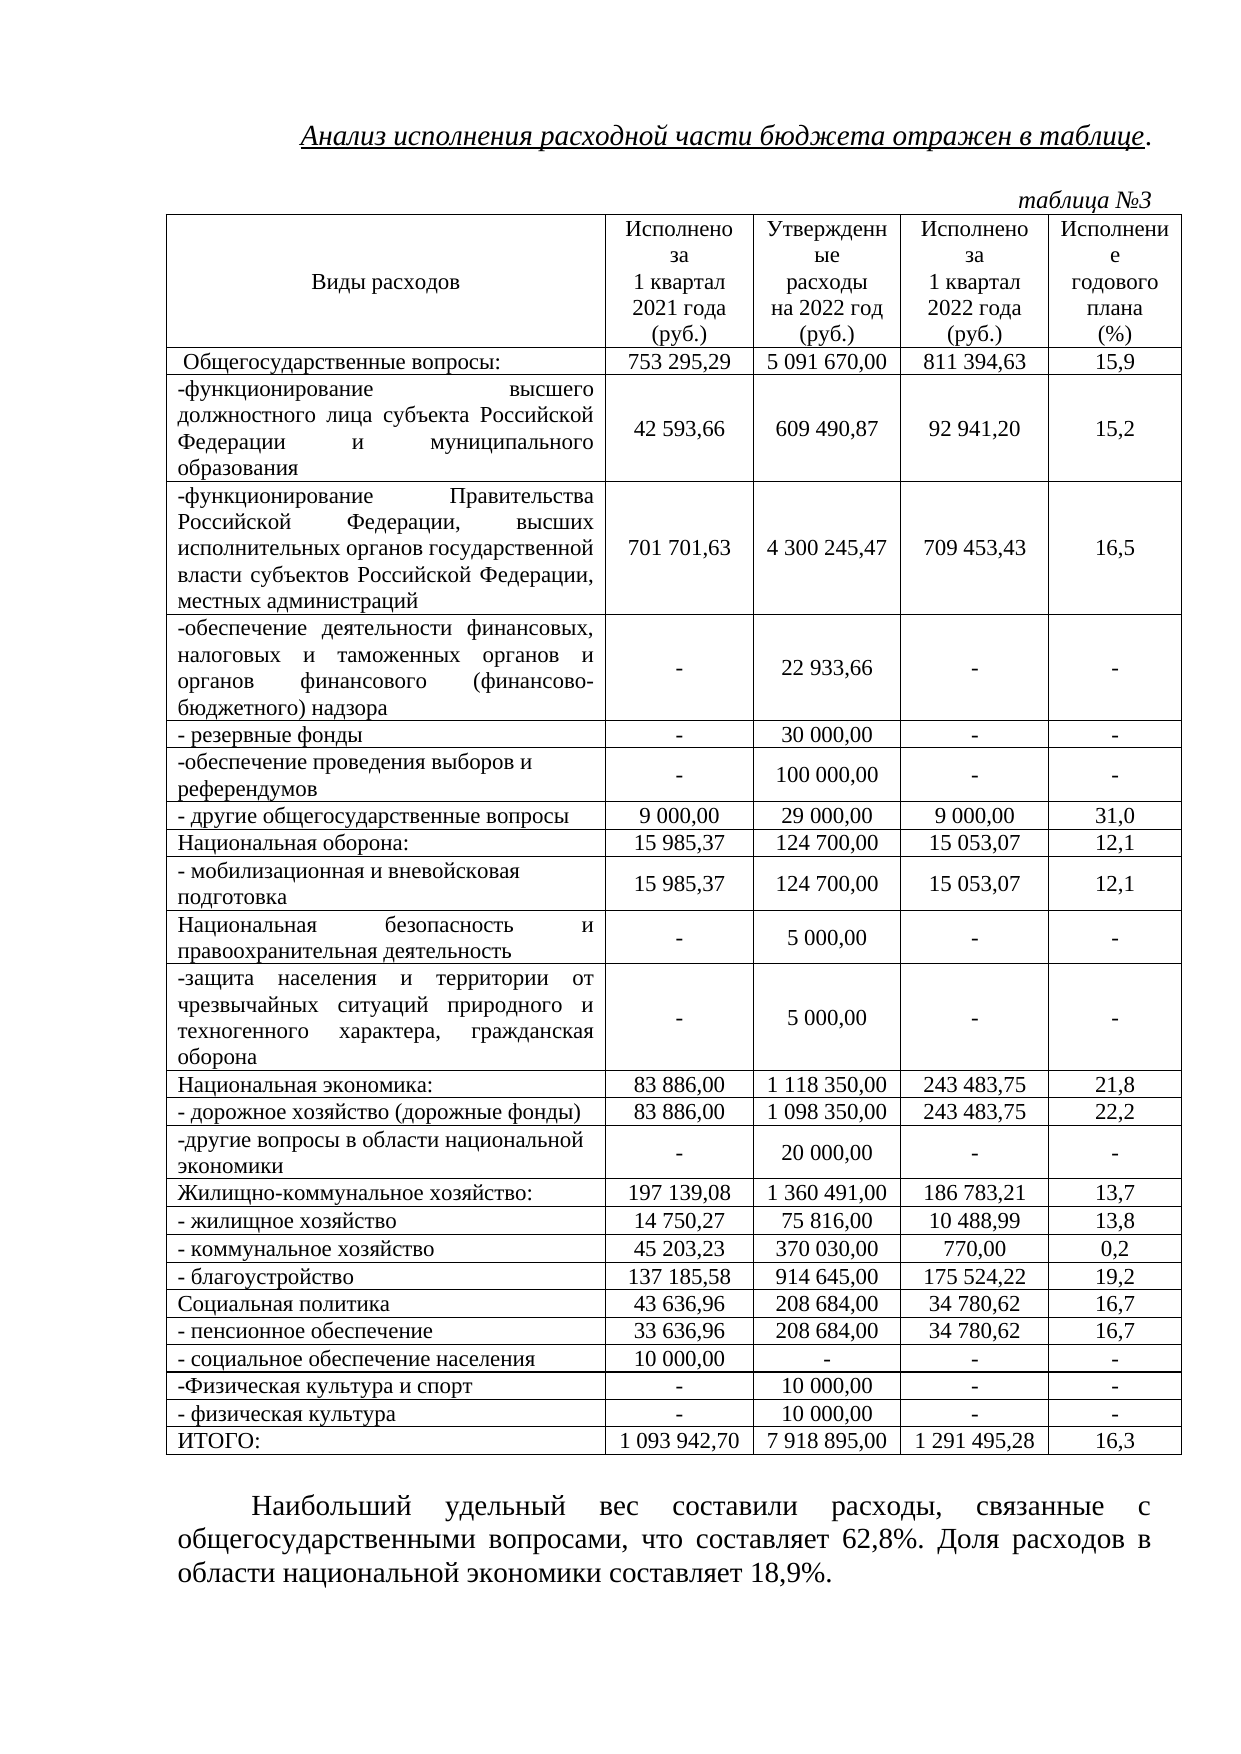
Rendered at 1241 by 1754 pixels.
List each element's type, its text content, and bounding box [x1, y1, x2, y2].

table_cell - [606, 1126, 753, 1178]
table_cell 5 000,00 [754, 964, 900, 1070]
table_cell 15,9 [1049, 348, 1181, 374]
table_cell 16,7 [1049, 1318, 1181, 1344]
table_cell 10 488,99 [901, 1207, 1048, 1234]
table_cell - [1049, 748, 1181, 801]
table_cell Общегосударственные вопросы: [167, 348, 605, 374]
table_cell 701 701,63 [606, 482, 753, 613]
table_cell 208 684,00 [754, 1318, 900, 1344]
table_cell 16,5 [1049, 482, 1181, 613]
table_cell 1 098 350,00 [754, 1098, 900, 1124]
table_cell -обеспечение проведения выборов и референдумов [167, 748, 605, 801]
table_cell 10 000,00 [606, 1345, 753, 1371]
table_cell - [1049, 721, 1181, 747]
table_cell - [1049, 1373, 1181, 1399]
table_cell 22 933,66 [754, 615, 900, 720]
table_cell - [1049, 911, 1181, 963]
table_cell 9 000,00 [901, 802, 1048, 828]
table_cell 19,2 [1049, 1263, 1181, 1289]
table_cell - пенсионное обеспечение [167, 1318, 605, 1344]
table_cell 42 593,66 [606, 375, 753, 481]
table_cell -Физическая культура и спорт [167, 1373, 605, 1399]
table_cell 12,1 [1049, 857, 1181, 909]
table_cell 10 000,00 [754, 1400, 900, 1426]
table_cell -защита населения и территории от чрезвычайных ситуаций природного и техногенного характера, гражданская оборона [167, 964, 605, 1070]
table_cell 175 524,22 [901, 1263, 1048, 1289]
table_cell 43 636,96 [606, 1290, 753, 1317]
table_cell -обеспечение деятельности финансовых, налоговых и таможенных органов и органов финансового (финансово-бюджетного) надзора [167, 615, 605, 720]
table_cell Социальная политика [167, 1290, 605, 1317]
table_cell Национальная безопасность и правоохранительная деятельность [167, 911, 605, 963]
table_cell - [606, 1400, 753, 1426]
table_cell - [606, 721, 753, 747]
table_cell -функционирование Правительства Российской Федерации, высших исполнительных органов государственной власти субъектов Российской Федерации, местных администраций [167, 482, 605, 613]
table_cell 10 000,00 [754, 1373, 900, 1399]
table_cell - жилищное хозяйство [167, 1207, 605, 1234]
table_cell 34 780,62 [901, 1318, 1048, 1344]
table_cell 12,1 [1049, 830, 1181, 856]
table_cell 15 053,07 [901, 857, 1048, 909]
table_cell - [901, 615, 1048, 720]
table_cell - [1049, 1400, 1181, 1426]
table_cell 13,8 [1049, 1207, 1181, 1234]
table_cell - [901, 1345, 1048, 1371]
table_cell - [901, 1373, 1048, 1399]
table_cell 13,7 [1049, 1179, 1181, 1206]
table_cell Национальная экономика: [167, 1071, 605, 1097]
table_cell - [901, 748, 1048, 801]
table_cell - физическая культура [167, 1400, 605, 1426]
table_cell 22,2 [1049, 1098, 1181, 1124]
table_header Утвержденные расходы на 2022 год (руб.) [754, 215, 900, 347]
table_cell 16,3 [1049, 1427, 1181, 1453]
table_cell 709 453,43 [901, 482, 1048, 613]
table_cell 83 886,00 [606, 1098, 753, 1124]
table_cell - [1049, 615, 1181, 720]
table_cell 30 000,00 [754, 721, 900, 747]
table_cell 100 000,00 [754, 748, 900, 801]
table_cell - коммунальное хозяйство [167, 1235, 605, 1262]
table_cell 34 780,62 [901, 1290, 1048, 1317]
table_cell 370 030,00 [754, 1235, 900, 1262]
table_cell Жилищно-коммунальное хозяйство: [167, 1179, 605, 1206]
table_cell 208 684,00 [754, 1290, 900, 1317]
text таблица №3 [177, 185, 1152, 214]
table_header Исполнено за 1 квартал 2021 года (руб.) [606, 215, 753, 347]
table_cell ИТОГО: [167, 1427, 605, 1453]
table_cell 1 360 491,00 [754, 1179, 900, 1206]
table_cell - [606, 1373, 753, 1399]
table_cell 5 091 670,00 [754, 348, 900, 374]
table_cell 124 700,00 [754, 857, 900, 909]
table_cell Национальная оборона: [167, 830, 605, 856]
table_cell - [1049, 1345, 1181, 1371]
table_header Виды расходов [167, 215, 605, 347]
table_cell 124 700,00 [754, 830, 900, 856]
table_cell - [1049, 964, 1181, 1070]
table_cell - [901, 721, 1048, 747]
table_cell 753 295,29 [606, 348, 753, 374]
table_cell 137 185,58 [606, 1263, 753, 1289]
table_cell - [606, 748, 753, 801]
table_cell 45 203,23 [606, 1235, 753, 1262]
table_cell 770,00 [901, 1235, 1048, 1262]
table_cell 83 886,00 [606, 1071, 753, 1097]
table_cell 20 000,00 [754, 1126, 900, 1178]
table_cell - [901, 1126, 1048, 1178]
table_cell - [1049, 1126, 1181, 1178]
table_cell 29 000,00 [754, 802, 900, 828]
table_cell 9 000,00 [606, 802, 753, 828]
table_cell - [606, 964, 753, 1070]
table_cell 33 636,96 [606, 1318, 753, 1344]
table_cell 75 816,00 [754, 1207, 900, 1234]
table_cell 243 483,75 [901, 1071, 1048, 1097]
table_cell 15 985,37 [606, 830, 753, 856]
table_header Исполнено за 1 квартал 2022 года (руб.) [901, 215, 1048, 347]
table_cell - [606, 615, 753, 720]
table_cell 15 053,07 [901, 830, 1048, 856]
table_cell 186 783,21 [901, 1179, 1048, 1206]
table_cell 1 291 495,28 [901, 1427, 1048, 1453]
table_cell 7 918 895,00 [754, 1427, 900, 1453]
table_cell - резервные фонды [167, 721, 605, 747]
table_cell 197 139,08 [606, 1179, 753, 1206]
table_cell 243 483,75 [901, 1098, 1048, 1124]
table_cell - дорожное хозяйство (дорожные фонды) [167, 1098, 605, 1124]
table_cell 21,8 [1049, 1071, 1181, 1097]
table_cell -другие вопросы в области национальной экономики [167, 1126, 605, 1178]
table_cell 15 985,37 [606, 857, 753, 909]
table_cell - благоустройство [167, 1263, 605, 1289]
table_cell - [606, 911, 753, 963]
table_cell - социальное обеспечение населения [167, 1345, 605, 1371]
text Наибольший удельный вес составили расходы, связанные с общегосударственными вопросами, что составляет 62,8%. Доля расходов в области национальной экономики составляет 18,9%. [177, 1488, 1152, 1589]
table_cell -функционирование высшего должностного лица субъекта Российской Федерации и муниципального образования [167, 375, 605, 481]
table_cell - [754, 1345, 900, 1371]
table_cell 1 093 942,70 [606, 1427, 753, 1453]
table_cell - [901, 1400, 1048, 1426]
table_cell 16,7 [1049, 1290, 1181, 1317]
table_cell 0,2 [1049, 1235, 1181, 1262]
table_header Исполнение годового плана (%) [1049, 215, 1181, 347]
table_cell 914 645,00 [754, 1263, 900, 1289]
table_cell 811 394,63 [901, 348, 1048, 374]
table_cell 5 000,00 [754, 911, 900, 963]
table_cell 31,0 [1049, 802, 1181, 828]
table_cell - другие общегосударственные вопросы [167, 802, 605, 828]
text Анализ исполнения расходной части бюджета отражен в таблице. [177, 118, 1152, 152]
table_cell 15,2 [1049, 375, 1181, 481]
table_cell 1 118 350,00 [754, 1071, 900, 1097]
table_cell 609 490,87 [754, 375, 900, 481]
table_cell - [901, 911, 1048, 963]
table_cell - [901, 964, 1048, 1070]
table_cell 14 750,27 [606, 1207, 753, 1234]
table_cell 92 941,20 [901, 375, 1048, 481]
table_cell 4 300 245,47 [754, 482, 900, 613]
table_cell - мобилизационная и вневойсковая подготовка [167, 857, 605, 909]
